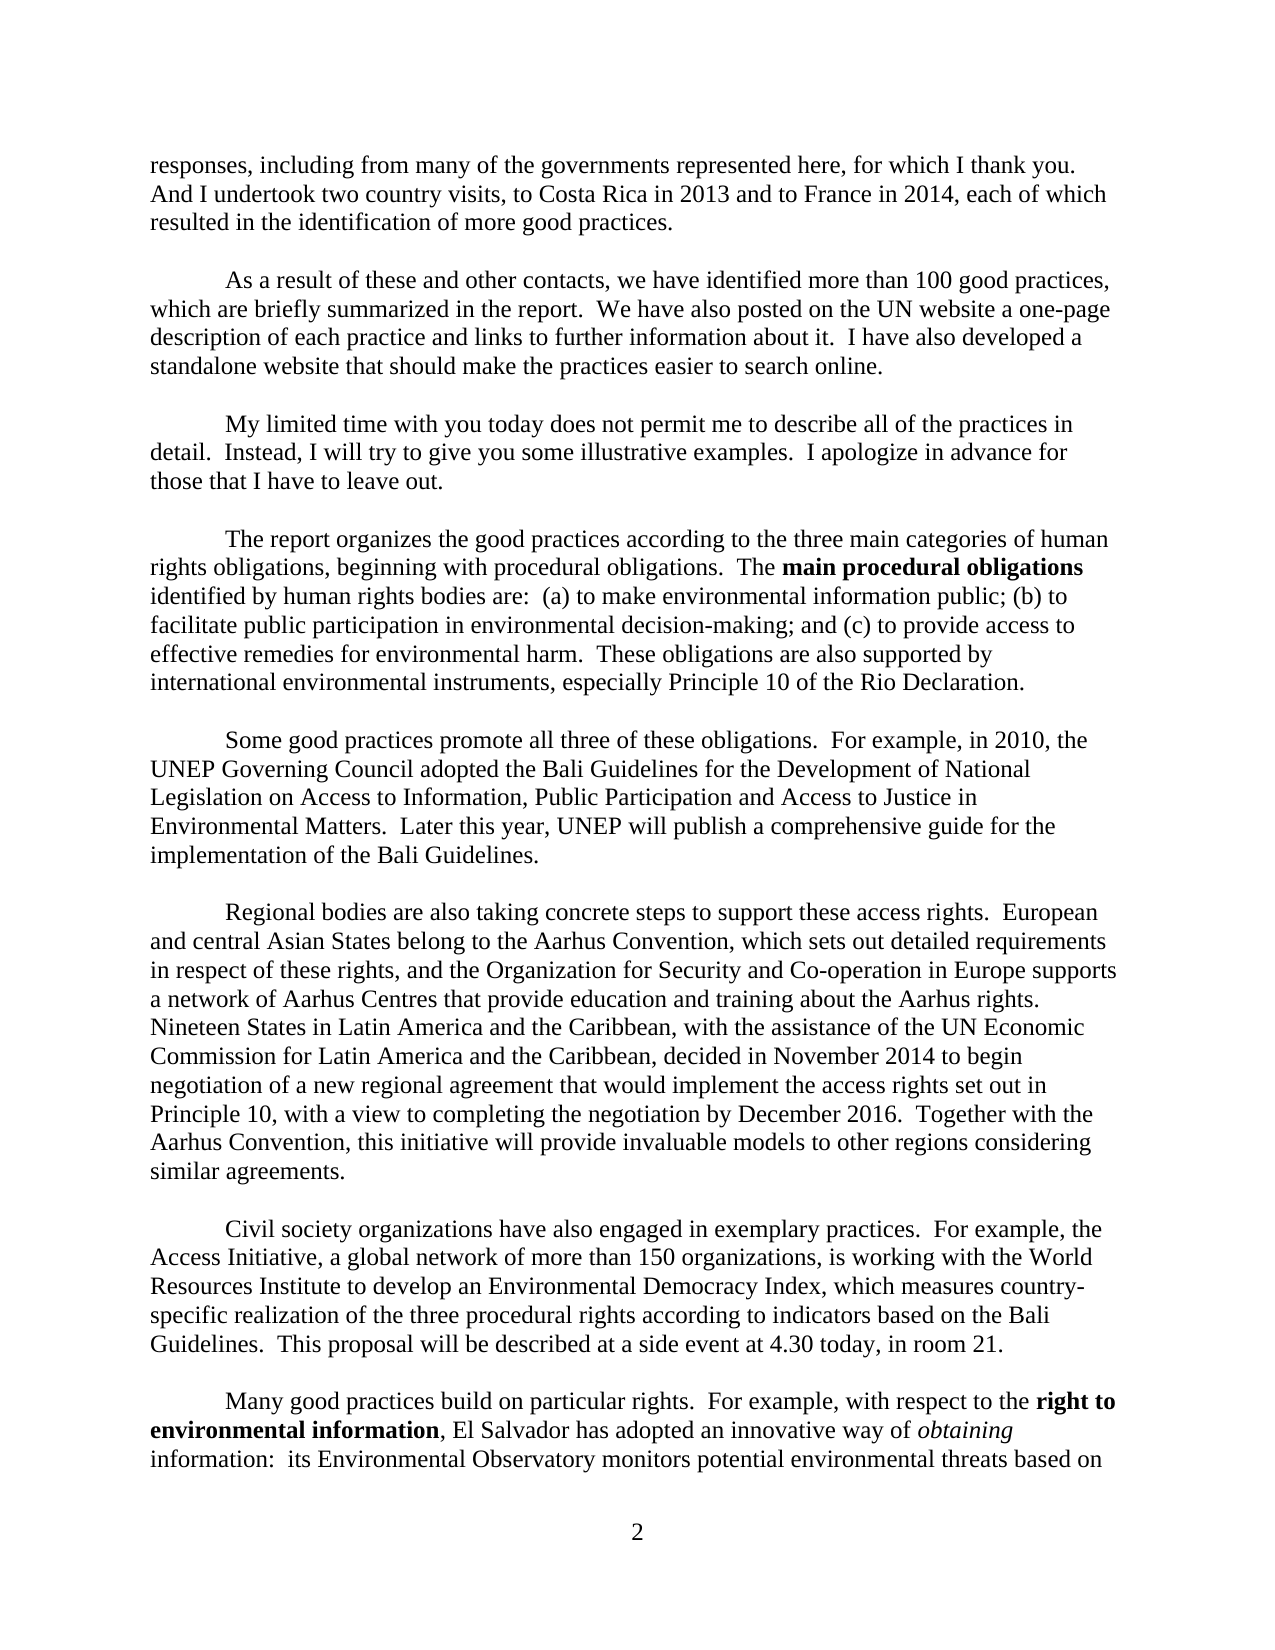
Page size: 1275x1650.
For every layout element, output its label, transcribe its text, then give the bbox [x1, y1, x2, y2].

text My limited time with you today does not permit me to describe all of the practices in detail. Instead, I will try to give you some illustrative examples. I apologize in advance for those that I have to leave out. [150, 409, 1125, 495]
text The report organizes the good practices according to the three main categories of human rights obligations, beginning with procedural obligations. The main procedural obligations identified by human rights bodies are: (a) to make environmental information public; (b) to facilitate public participation in environmental decision-making; and (c) to provide access to effective remedies for environmental harm. These obligations are also supported by international environmental instruments, especially Principle 10 of the Rio Declaration. [150, 524, 1125, 696]
text As a result of these and other contacts, we have identified more than 100 good practices, which are briefly summarized in the report. We have also posted on the UN website a one-page description of each practice and links to further information about it. I have also developed a standalone website that should make the practices easier to search online. [150, 265, 1125, 380]
text Some good practices promote all three of these obligations. For example, in 2010, the UNEP Governing Council adopted the Bali Guidelines for the Development of National Legislation on Access to Information, Public Participation and Access to Justice in Environmental Matters. Later this year, UNEP will publish a comprehensive guide for the implementation of the Bali Guidelines. [150, 725, 1125, 869]
text Civil society organizations have also engaged in exemplary practices. For example, the Access Initiative, a global network of more than 150 organizations, is working with the World Resources Institute to develop an Environmental Democracy Index, which measures country-specific realization of the three procedural rights according to indicators based on the Bali Guidelines. This proposal will be described at a side event at 4.30 today, in room 21. [150, 1214, 1125, 1357]
text Regional bodies are also taking concrete steps to support these access rights. European and central Asian States belong to the Aarhus Convention, which sets out detailed requirements in respect of these rights, and the Organization for Security and Co-operation in Europe supports a network of Aarhus Centres that provide education and training about the Aarhus rights. Nineteen States in Latin America and the Caribbean, with the assistance of the UN Economic Commission for Latin America and the Caribbean, decided in November 2014 to begin negotiation of a new regional agreement that would implement the access rights set out in Principle 10, with a view to completing the negotiation by December 2016. Together with the Aarhus Convention, this initiative will provide invaluable models to other regions considering similar agreements. [150, 897, 1125, 1185]
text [150, 150, 1125, 236]
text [150, 1386, 1125, 1472]
